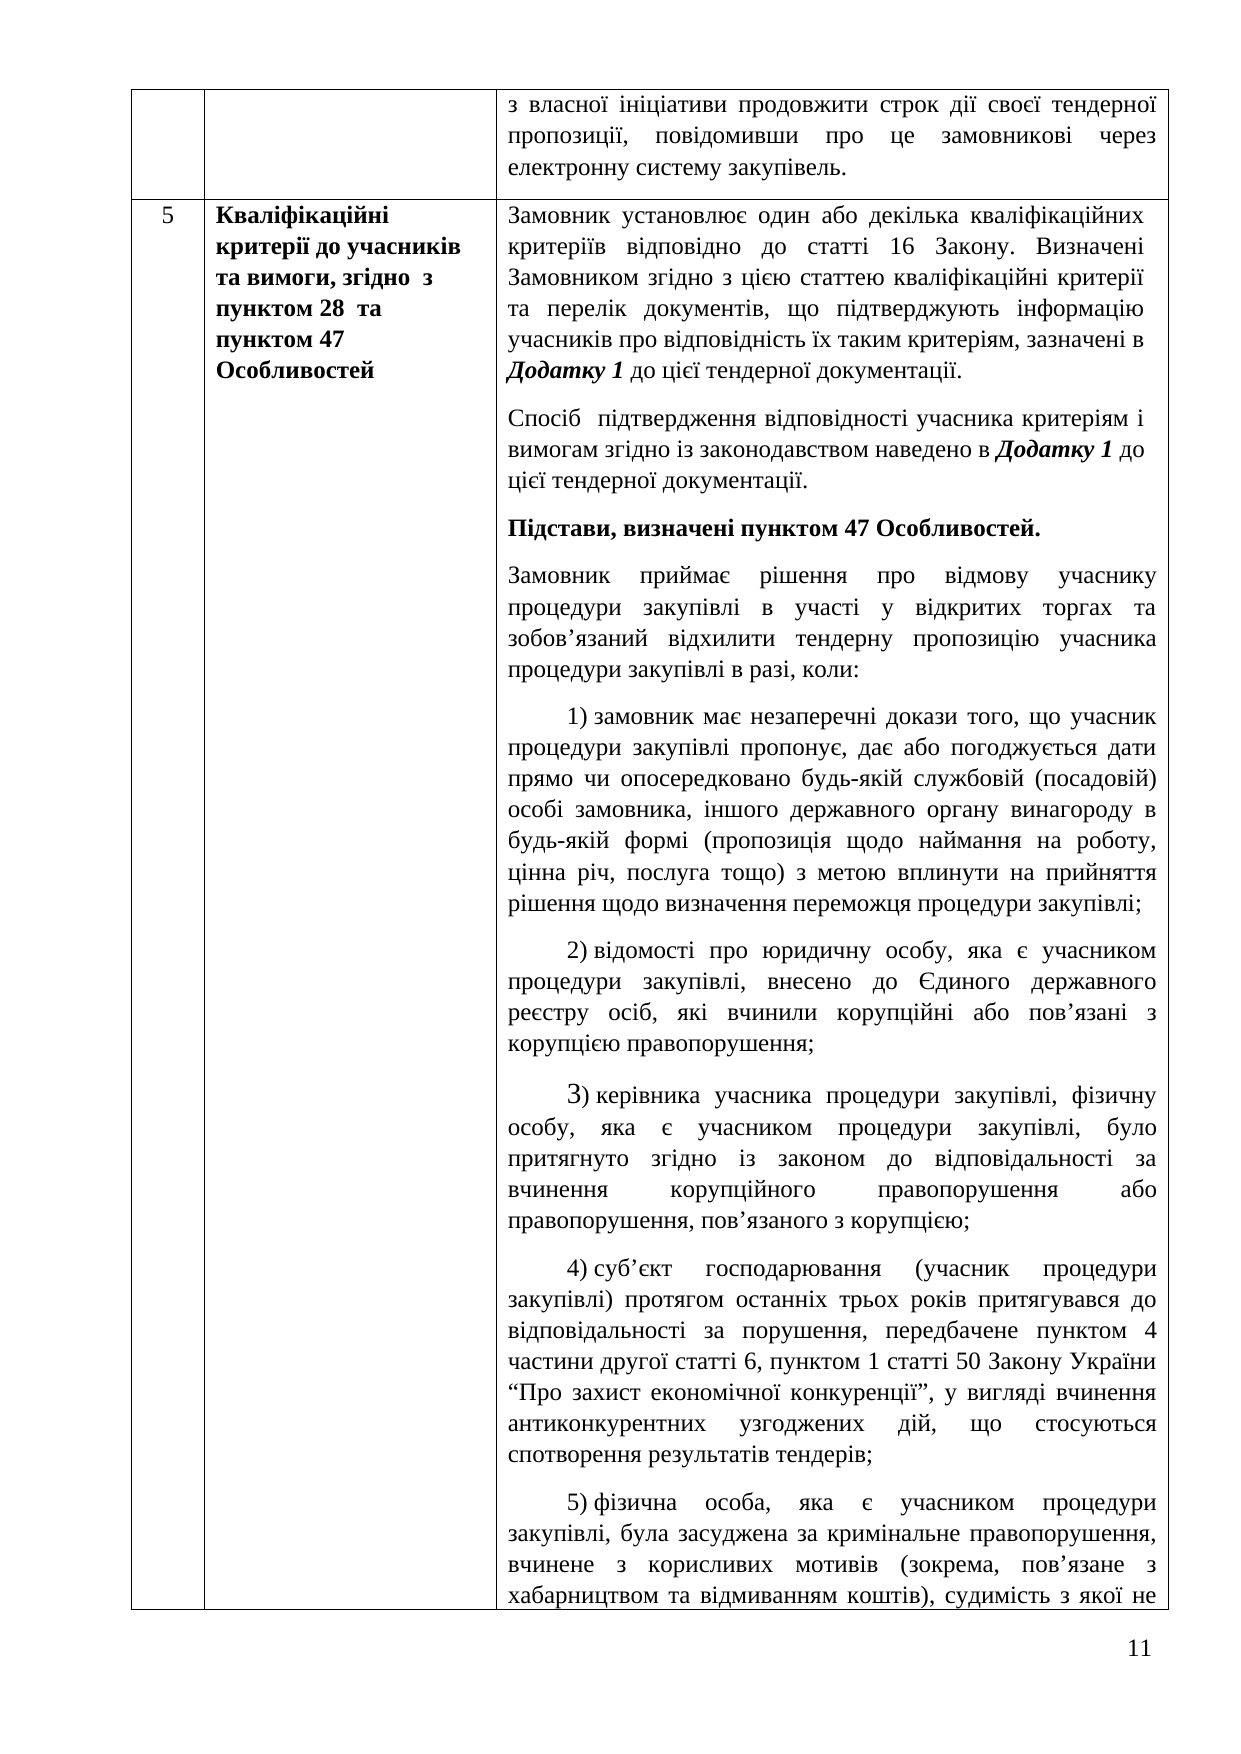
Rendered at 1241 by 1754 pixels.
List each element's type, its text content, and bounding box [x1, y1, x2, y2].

table_cell 4 [132, 90, 204, 199]
table_cell 5 [132, 200, 204, 1609]
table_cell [205, 200, 496, 1609]
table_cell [497, 90, 1168, 199]
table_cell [205, 90, 496, 199]
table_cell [497, 200, 1168, 1609]
